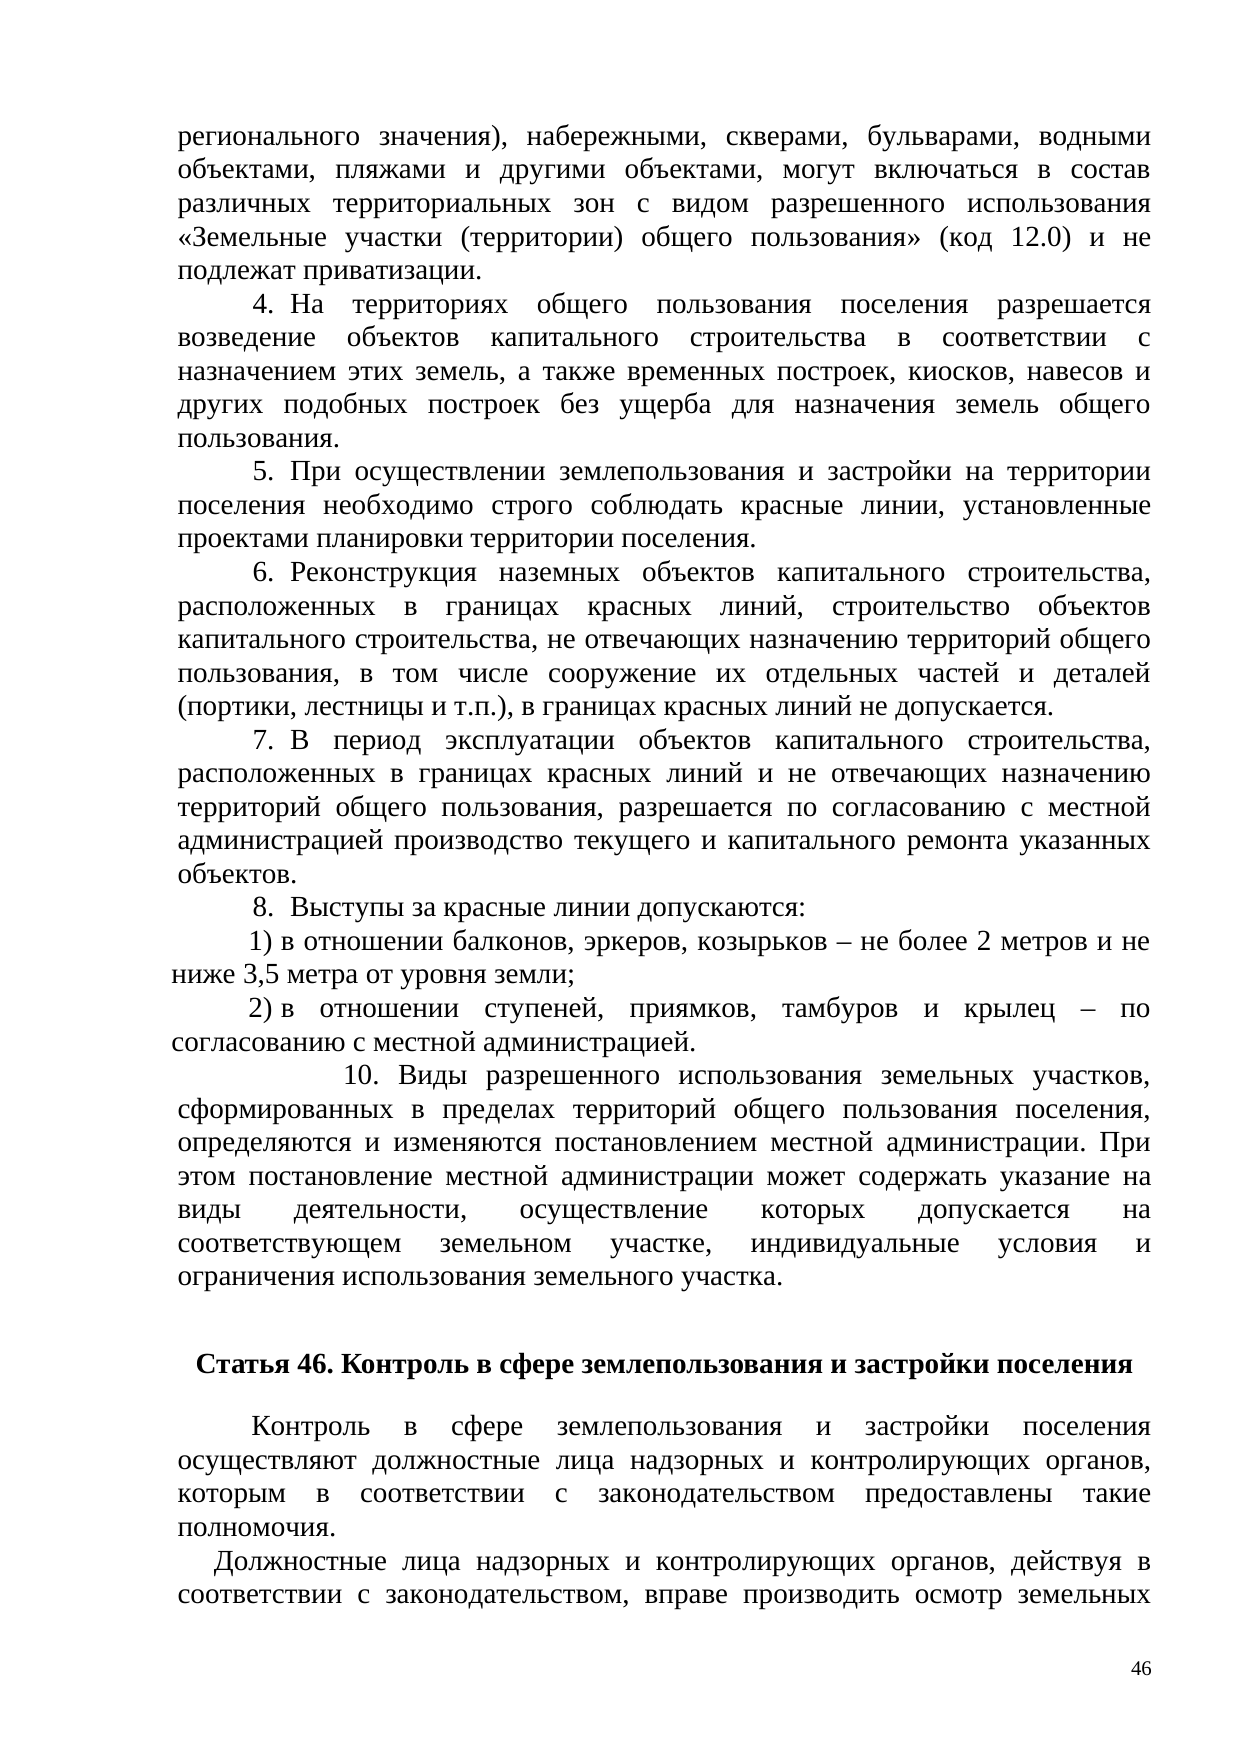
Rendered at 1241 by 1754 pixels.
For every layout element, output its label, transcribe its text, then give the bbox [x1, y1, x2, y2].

subtitle Статья 46. Контроль в сфере землепользования и застройки поселения [177, 1346, 1152, 1379]
list В период эксплуатации объектов капитального строительства, расположенных в границах красных линий и не отвечающих назначению территорий общего пользования, разрешается по согласованию с местной администрацией производство текущего и капитального ремонта указанных объектов. [177, 722, 1152, 889]
list При осуществлении землепользования и застройки на территории поселения необходимо строго соблюдать красные линии, установленные проектами планировки территории поселения. [177, 453, 1152, 554]
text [177, 1408, 1152, 1610]
list На территориях общего пользования поселения разрешается возведение объектов капитального строительства в соответствии с назначением этих земель, а также временных построек, киосков, навесов и других подобных построек без ущерба для назначения земель общего пользования. [177, 286, 1152, 453]
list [177, 118, 1152, 286]
list Выступы за красные линии допускаются: [177, 889, 1152, 923]
text 10. Виды разрешенного использования земельных участков, сформированных в пределах территорий общего пользования поселения, определяются и изменяются постановлением местной администрации. При этом постановление местной администрации может содержать указание на виды деятельности, осуществление которых допускается на соответствующем земельном участке, индивидуальные условия и ограничения использования земельного участка. [177, 1057, 1152, 1292]
list в отношении ступеней, приямков, тамбуров и крылец – по согласованию с местной администрацией. [171, 990, 1152, 1057]
list Реконструкция наземных объектов капитального строительства, расположенных в границах красных линий, строительство объектов капитального строительства, не отвечающих назначению территорий общего пользования, в том числе сооружение их отдельных частей и деталей (портики, лестницы и т.п.), в границах красных линий не допускается. [177, 554, 1152, 722]
list в отношении балконов, эркеров, козырьков – не более 2 метров и не ниже 3,5 метра от уровня земли; [171, 923, 1152, 990]
